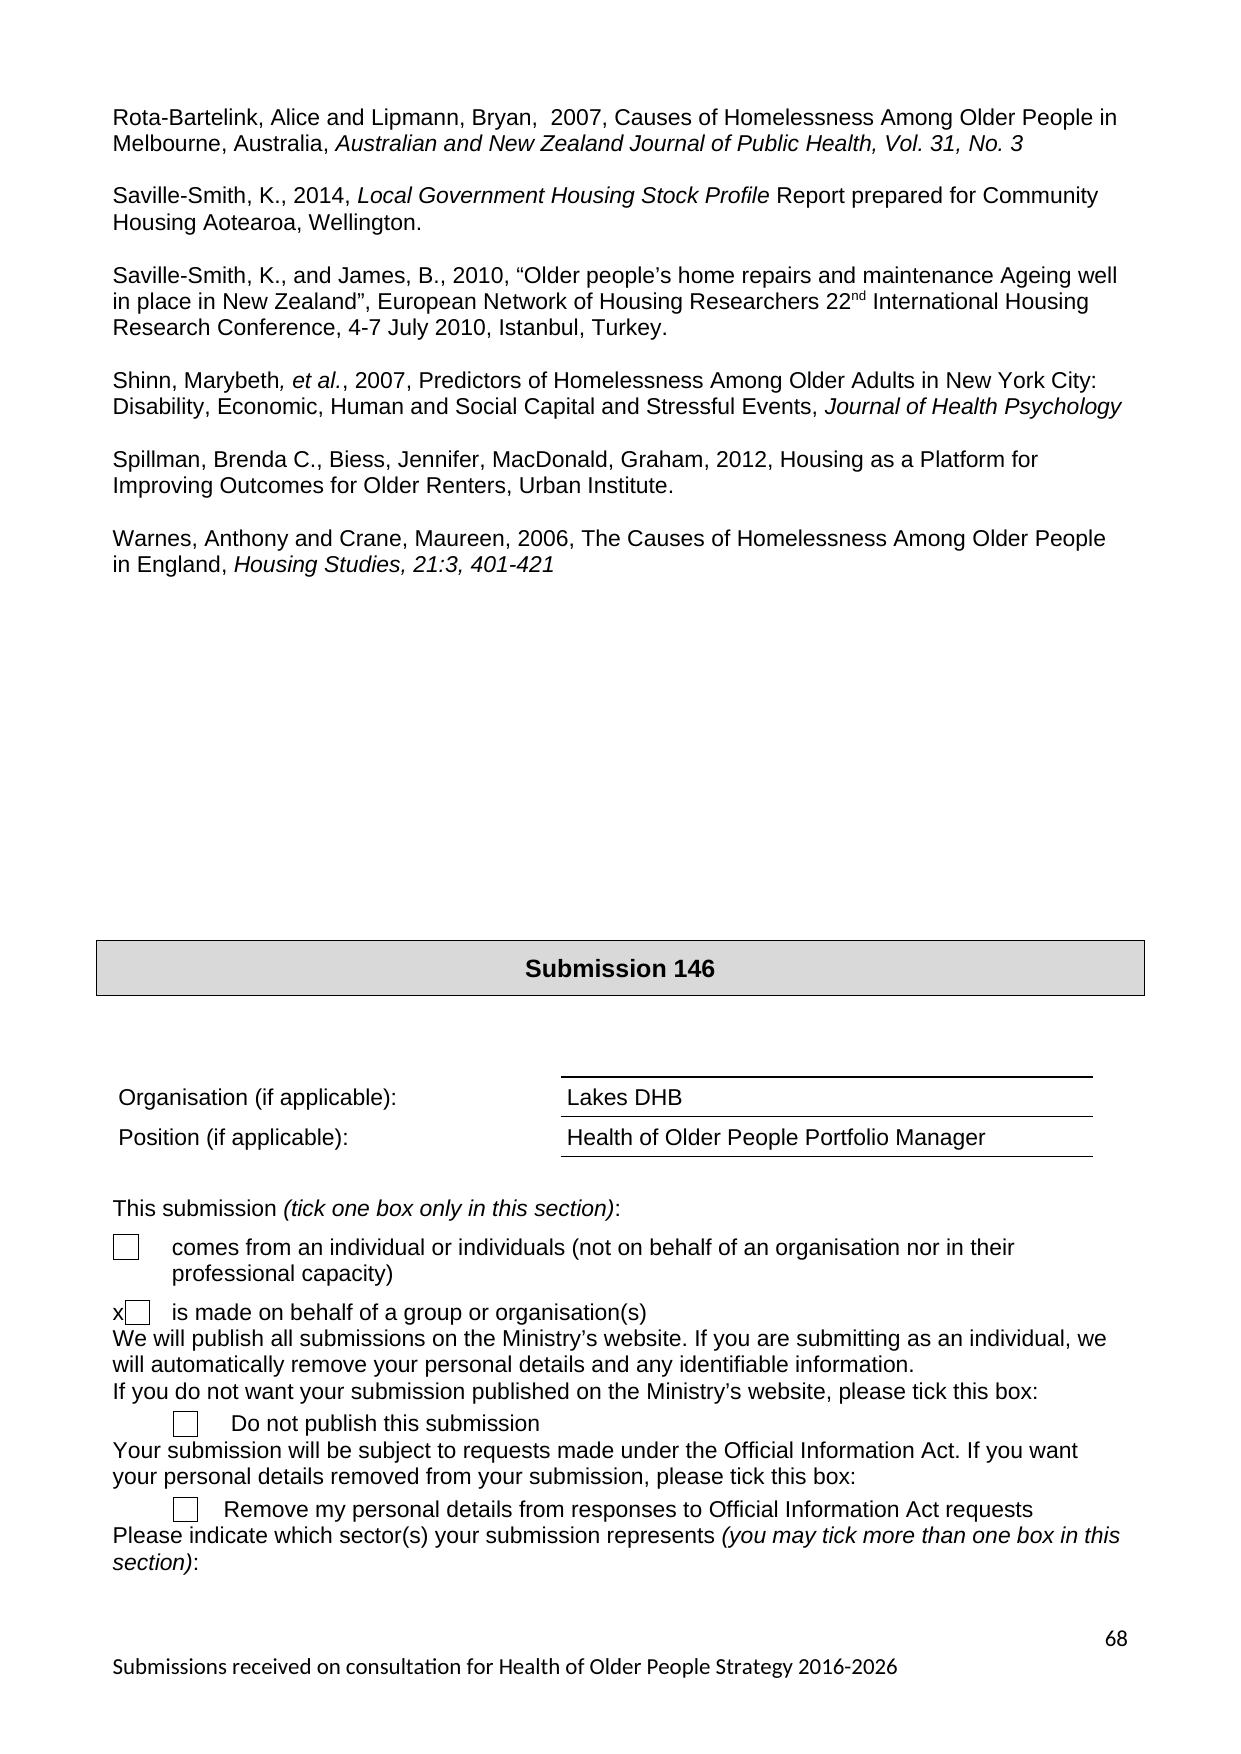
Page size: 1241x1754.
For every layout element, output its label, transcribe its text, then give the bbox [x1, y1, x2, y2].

text Rota-Bartelink, Alice and Lipmann, Bryan, 2007, Causes of Homelessness Among Older People in Melbourne, Australia, Australian and New Zealand Journal of Public Health, Vol. 31, No. 3 [112, 103, 1128, 156]
text Saville-Smith, K., 2014, Local Government Housing Stock Profile Report prepared for Community Housing Aotearoa, Wellington. [112, 182, 1128, 235]
text Warnes, Anthony and Crane, Maureen, 2006, The Causes of Homelessness Among Older People in England, Housing Studies, 21:3, 401-421 [112, 525, 1128, 578]
table_cell Position (if applicable): [113, 1116, 561, 1156]
text Your submission will be subject to requests made under the Official Information Act. If you want your personal details removed from your submission, please tick this box: [112, 1437, 1128, 1489]
text Please indicate which sector(s) your submission represents (you may tick more than one box in this section): [112, 1522, 1157, 1575]
table_header Lakes DHB [561, 1078, 1093, 1116]
text We will publish all submissions on the Ministry’s website. If you are submitting as an individual, we will automatically remove your personal details and any identifiable information. [112, 1325, 1128, 1378]
text comes from an individual or individuals (not on behalf of an organisation nor in their professional capacity) [112, 1233, 1128, 1286]
text Shinn, Marybeth, et al., 2007, Predictors of Homelessness Among Older Adults in New York City: Disability, Economic, Human and Social Capital and Stressful Events, Journal of Health Psychology [112, 367, 1128, 420]
table_cell Health of Older People Portfolio Manager [561, 1117, 1093, 1156]
text This submission (tick one box only in this section): [112, 1195, 1128, 1221]
table_header Organisation (if applicable): [113, 1076, 561, 1116]
text Remove my personal details from responses to Official Information Act requests [112, 1496, 1128, 1522]
text x is made on behalf of a group or organisation(s) [112, 1299, 1128, 1325]
text Do not publish this submission [172, 1410, 1128, 1437]
table_header Submission 146 [97, 941, 1144, 995]
text Saville-Smith, K., and James, B., 2010, “Older people’s home repairs and maintenance Ageing well in place in New Zealand”, European Network of Housing Researchers 22nd International Housing Research Conference, 4-7 July 2010, Istanbul, Turkey. [112, 262, 1128, 341]
text If you do not want your submission published on the Ministry’s website, please tick this box: [112, 1378, 1128, 1404]
text Spillman, Brenda C., Biess, Jennifer, MacDonald, Graham, 2012, Housing as a Platform for Improving Outcomes for Older Renters, Urban Institute. [112, 446, 1128, 499]
